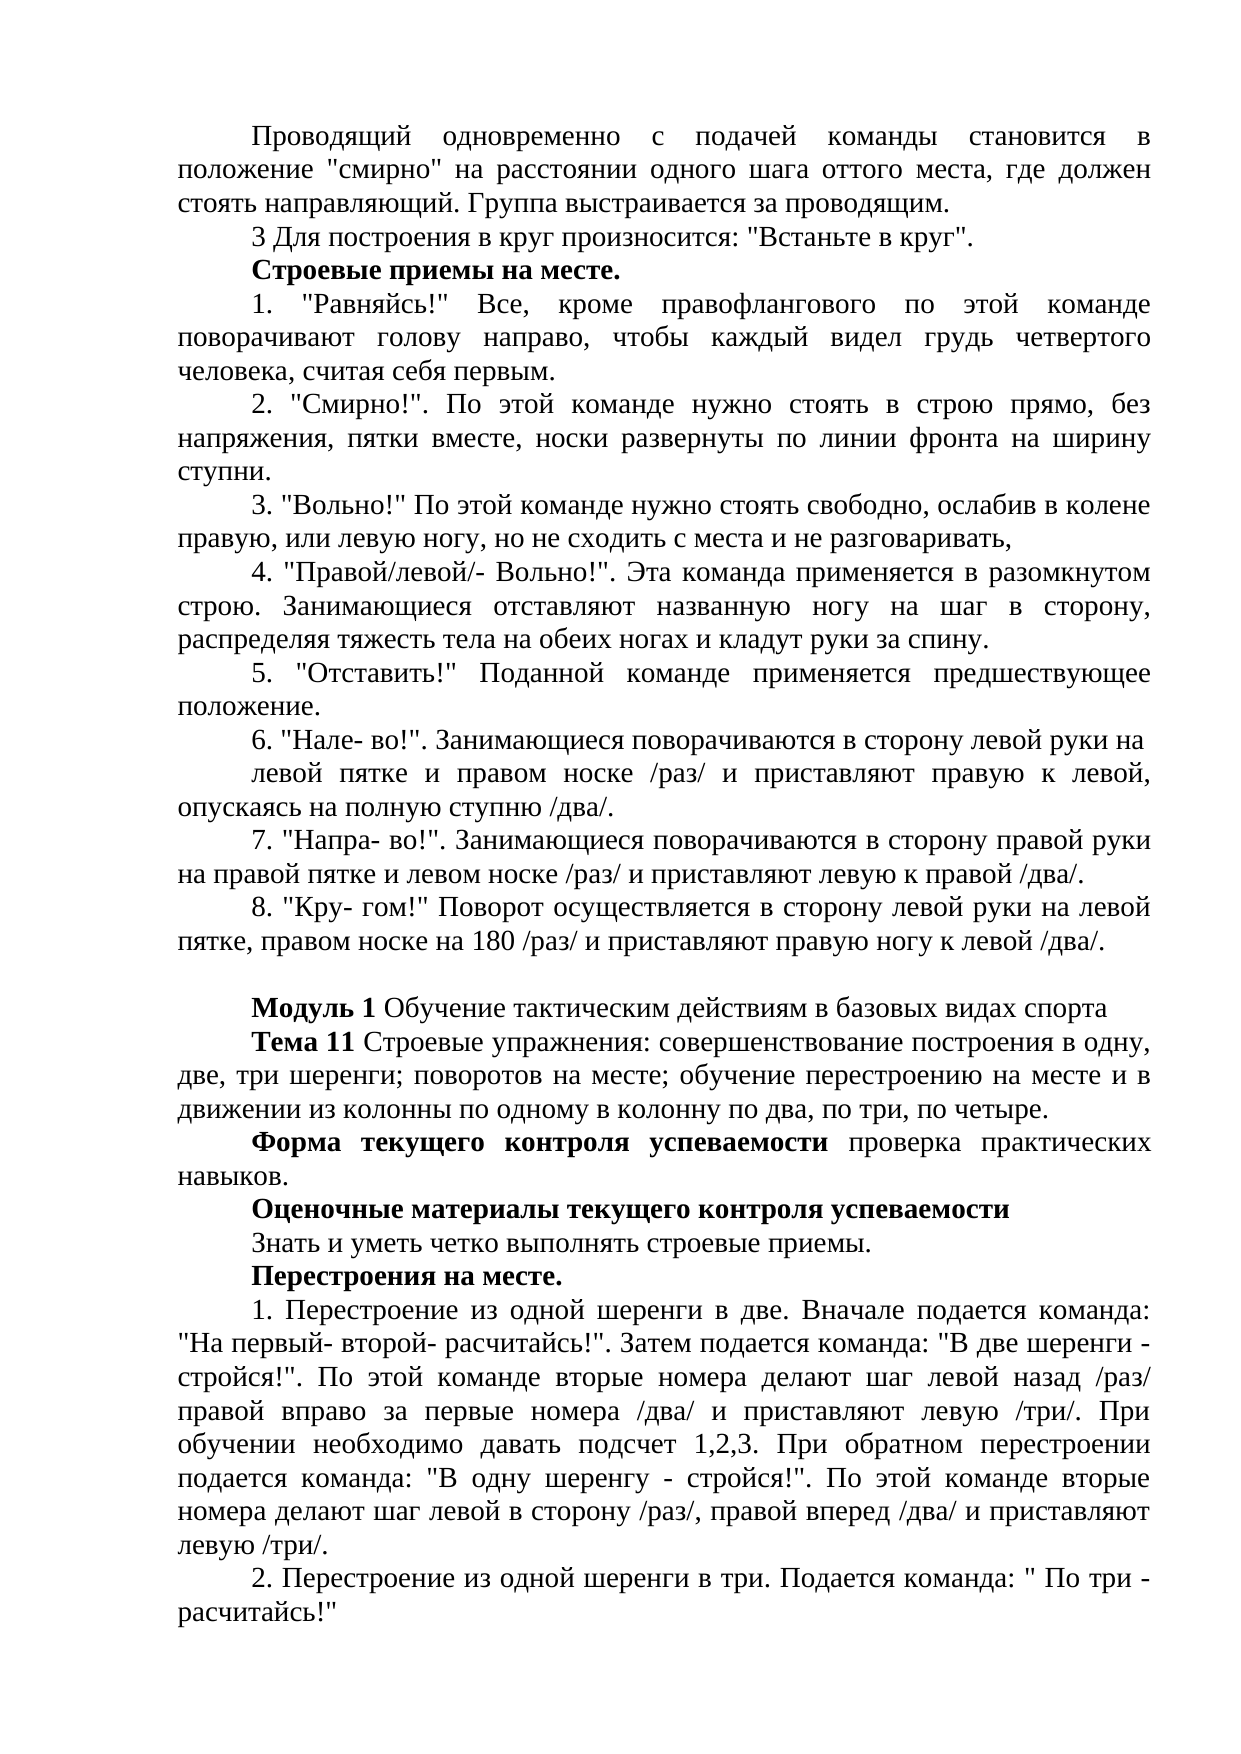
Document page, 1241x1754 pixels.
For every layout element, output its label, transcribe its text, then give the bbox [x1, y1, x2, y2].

text Проводящий одновременно с подачей команды становится в положение "смирно" на расстоянии одного шага оттого места, где должен стоять направляющий. Группа выстраивается за проводящим. [177, 118, 1152, 219]
list Знать и уметь четко выполнять строевые приемы. [177, 1225, 1152, 1258]
text 8. "Кру- гом!" Поворот осуществляется в сторону левой руки на левой пятке, правом носке на 180 /раз/ и приставляют правую ногу к левой /два/. [177, 889, 1152, 957]
list Оценочные материалы текущего контроля успеваемости [177, 1191, 1152, 1225]
text 6. "Нале- во!". Занимающиеся поворачиваются в сторону левой руки на [177, 722, 1152, 755]
text Модуль 1 Обучение тактическим действиям в базовых видах спорта [177, 990, 1152, 1024]
text Тема 11 Строевые упражнения: совершенствование построения в одну, две, три шеренги; поворотов на месте; обучение перестроению на месте и в движении из колонны по одному в колонну по два, по три, по четыре. [177, 1024, 1152, 1124]
text 2. Перестроение из одной шеренги в три. Подается команда: " По три -расчитайсь!" [177, 1560, 1152, 1627]
text 5. "Отставить!" Поданной команде применяется предшествующее положение. [177, 655, 1152, 722]
text Форма текущего контроля успеваемости проверка практических навыков. [177, 1124, 1152, 1191]
subtitle Строевые приемы на месте. [177, 252, 1152, 286]
text 7. "Напра- во!". Занимающиеся поворачиваются в сторону правой руки на правой пятке и левом носке /раз/ и приставляют левую к правой /два/. [177, 822, 1152, 889]
text 1. Перестроение из одной шеренги в две. Вначале подается команда: "На первый- второй- расчитайсь!". Затем подается команда: "В две шеренги - стройся!". По этой команде вторые номера делают шаг левой назад /раз/ правой вправо за первые номера /два/ и приставляют левую /три/. При обучении необходимо давать подсчет 1,2,3. При обратном перестроении подается команда: "В одну шеренгу - стройся!". По этой команде вторые номера делают шаг левой в сторону /раз/, правой вперед /два/ и приставляют левую /три/. [177, 1292, 1152, 1560]
text 4. "Правой/левой/- Вольно!". Эта команда применяется в разомкнутом строю. Занимающиеся отставляют названную ногу на шаг в сторону, распределяя тяжесть тела на обеих ногах и кладут руки за спину. [177, 554, 1152, 655]
text 3. "Вольно!" По этой команде нужно стоять свободно, ослабив в колене правую, или левую ногу, но не сходить с места и не разговаривать, [177, 487, 1152, 554]
subtitle Перестроения на месте. [177, 1258, 1152, 1292]
text 1. "Равняйсь!" Все, кроме правофлангового по этой команде поворачивают голову направо, чтобы каждый видел грудь четвертого человека, считая себя первым. [177, 286, 1152, 386]
text 3 Для построения в круг произносится: "Встаньте в круг". [177, 219, 1152, 252]
text левой пятке и правом носке /раз/ и приставляют правую к левой, опускаясь на полную ступню /два/. [177, 755, 1152, 822]
text 2. "Смирно!". По этой команде нужно стоять в строю прямо, без напряжения, пятки вместе, носки развернуты по линии фронта на ширину ступни. [177, 386, 1152, 487]
